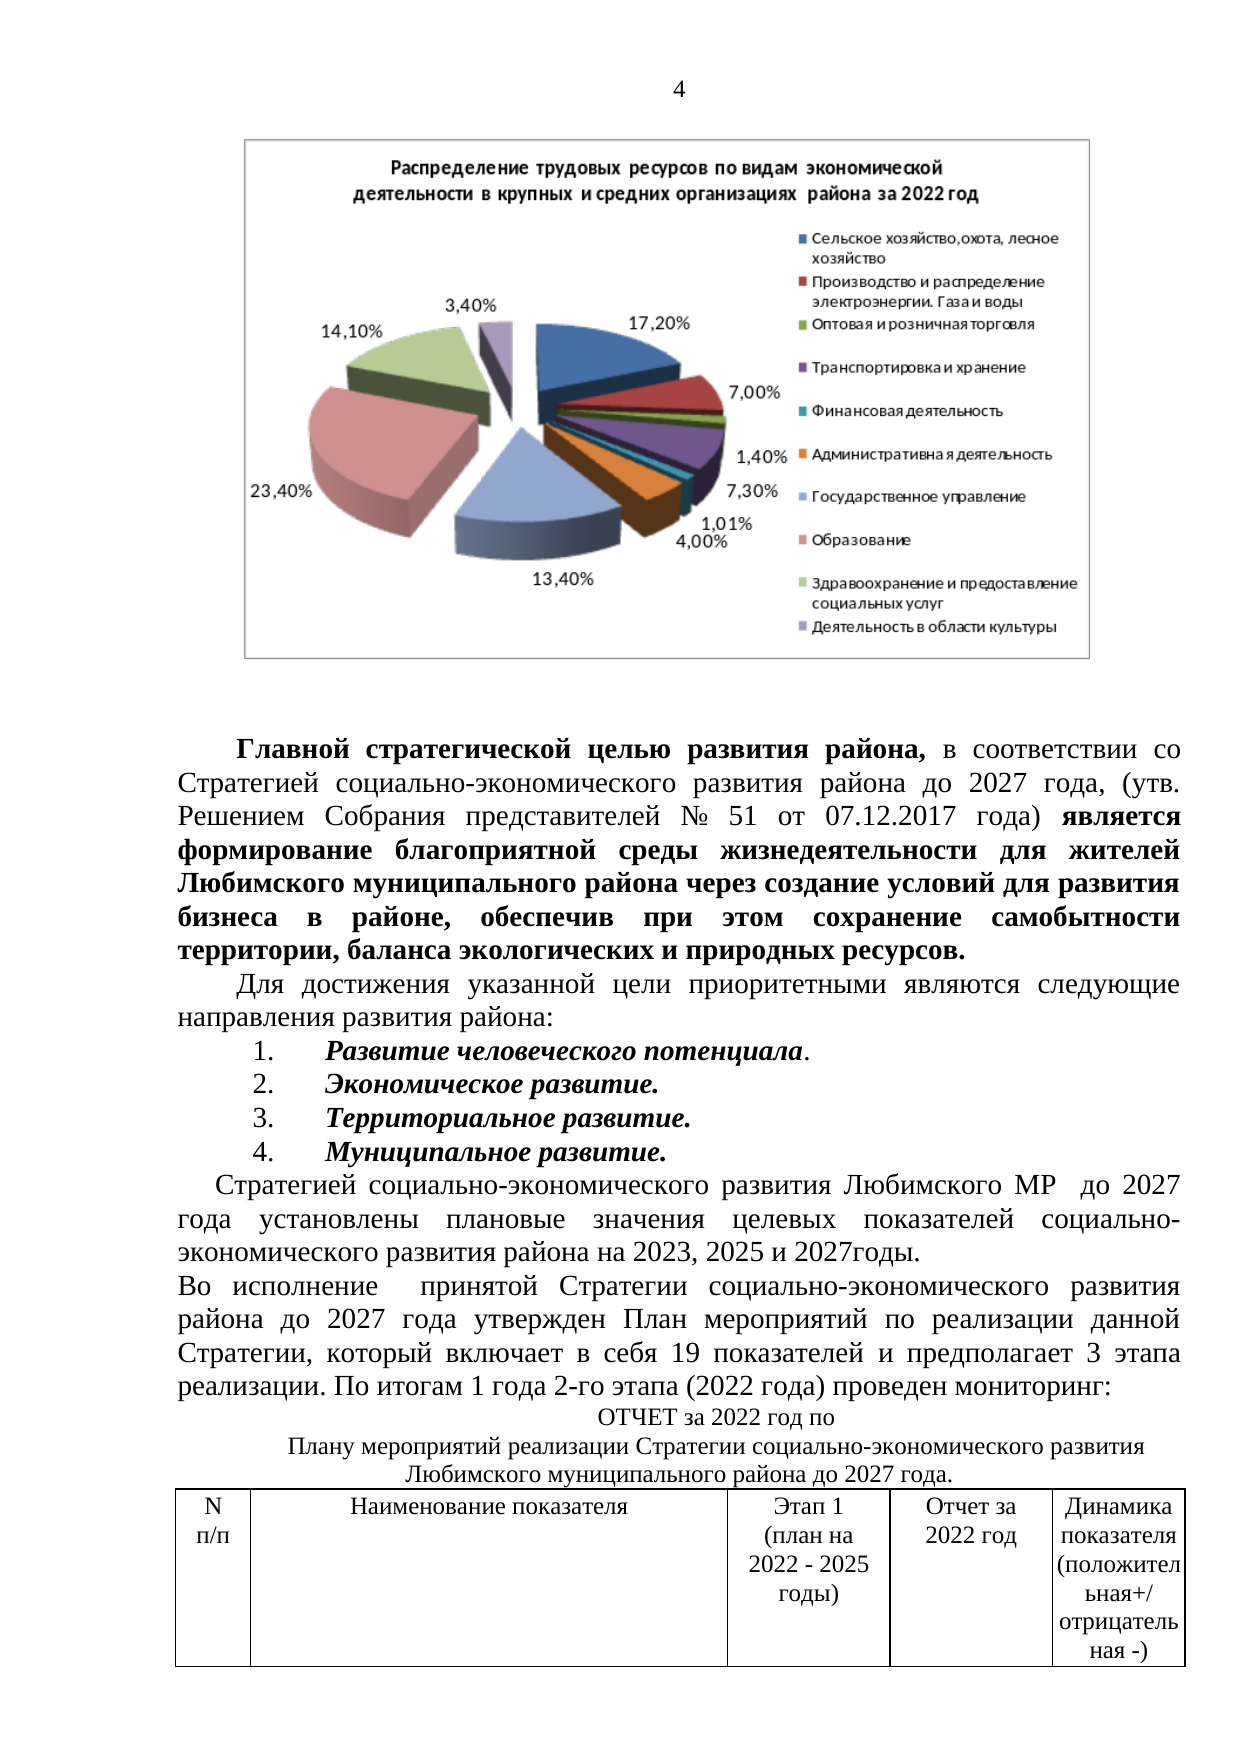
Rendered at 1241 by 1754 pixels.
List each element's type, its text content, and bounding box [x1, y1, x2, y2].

text Стратегией социально-экономического развития Любимского МР до 2027 года установлены плановые значения целевых показателей социально-экономического развития района на 2023, 2025 и 2027годы. [177, 1167, 1181, 1268]
list Экономическое развитие. [177, 1067, 1181, 1100]
table_header Наименование показателя [251, 1490, 727, 1666]
text Во исполнение принятой Стратегии социально-экономического развития района до 2027 года утвержден План мероприятий по реализации данной Стратегии, который включает в себя 19 показателей и предполагает 3 этапа реализации. По итогам 1 года 2-го этапа (2022 года) проведен мониторинг: [177, 1268, 1181, 1402]
table_header Отчет за 2022 год [891, 1490, 1052, 1666]
text Плану мероприятий реализации Стратегии социально-экономического развития Любимского муниципального района до 2027 года. [177, 1431, 1181, 1488]
list Территориальное развитие. [177, 1100, 1181, 1134]
table_header Динамика показателя (положительная+/ отрицательная -) [1053, 1490, 1184, 1666]
table_header N п/п [176, 1490, 250, 1666]
text ОТЧЕТ за 2022 год по [177, 1402, 1181, 1431]
text Для достижения указанной цели приоритетными являются следующие направления развития района: [177, 966, 1181, 1033]
list Развитие человеческого потенциала. [177, 1033, 1181, 1067]
table_header Этап 1 (план на 2022 - 2025 годы) [728, 1490, 889, 1666]
text Главной стратегической целью развития района, в соответствии со Стратегией социально-экономического развития района до 2027 года, (утв. Решением Собрания представителей № 51 от 07.12.2017 года) является формирование благоприятной среды жизнедеятельности для жителей Любимского муниципального района через создание условий для развития бизнеса в районе, обеспечив при этом сохранение самобытности территории, баланса экологических и природных ресурсов. [177, 731, 1181, 966]
list Муниципальное развитие. [177, 1134, 1181, 1167]
